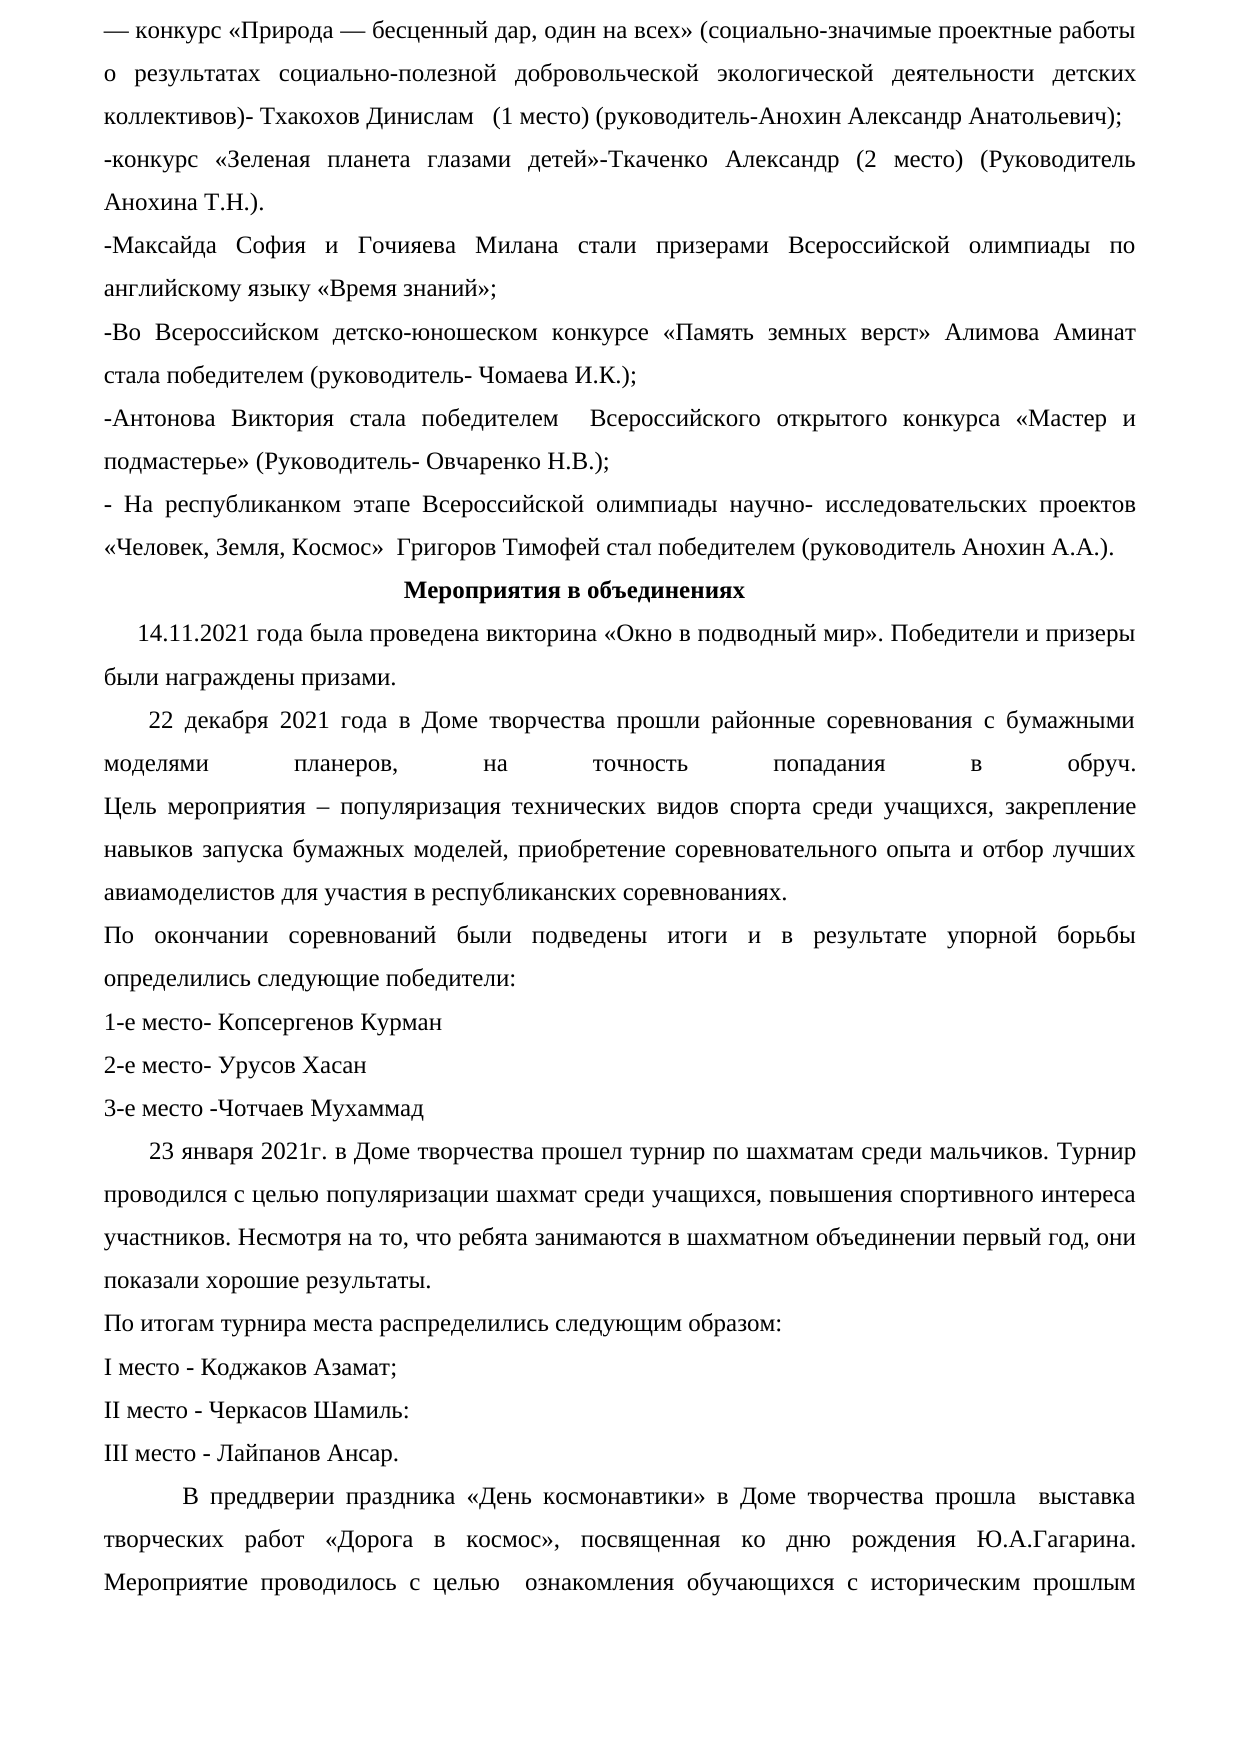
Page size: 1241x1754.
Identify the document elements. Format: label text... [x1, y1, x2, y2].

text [103, 1481, 1137, 1596]
text III место - Лайпанов Ансар. [103, 1438, 1137, 1467]
text — конкурс «Природа — бесценный дар, один на всех» (социально-значимые проектные работы о результатах социально-полезной добровольческой экологической деятельности детских коллективов)- Тхакохов Динислам (1 место) (руководитель-Анохин Александр Анатольевич); [103, 15, 1137, 130]
text I место - Коджаков Азамат; [103, 1352, 1137, 1380]
text По окончании соревнований были подведены итоги и в результате упорной борьбы определились следующие победители: [103, 920, 1137, 992]
text По итогам турнира места распределились следующим образом: [103, 1308, 1137, 1337]
text Мероприятия в объединениях [103, 575, 1137, 604]
text 14.11.2021 года была проведена викторина «Окно в подводный мир». Победители и призеры были награждены призами. [103, 618, 1137, 690]
text -Антонова Виктория стала победителем Всероссийского открытого конкурса «Мастер и подмастерье» (Руководитель- Овчаренко Н.В.); [103, 403, 1137, 475]
text -Во Всероссийском детско-юношеском конкурсе «Память земных верст» Алимова Аминат стала победителем (руководитель- Чомаева И.К.); [103, 317, 1137, 388]
text II место - Черкасов Шамиль: [103, 1395, 1137, 1423]
text -конкурс «Зеленая планета глазами детей»-Ткаченко Александр (2 место) (Руководитель Анохина Т.Н.). [103, 144, 1137, 216]
text 22 декабря 2021 года в Доме творчества прошли районные соревнования с бумажными моделями планеров, на точность попадания в обруч. Цель мероприятия – популяризация технических видов спорта среди учащихся, закрепление навыков запуска бумажных моделей, приобретение соревновательного опыта и отбор лучших авиамоделистов для участия в республиканских соревнованиях. [103, 705, 1137, 906]
text 1-е место- Копсергенов Курман 2-е место- Урусов Хасан 3-е место -Чотчаев Мухаммад [103, 1007, 1137, 1122]
text 23 января 2021г. в Доме творчества прошел турнир по шахматам среди мальчиков. Турнир проводился с целью популяризации шахмат среди учащихся, повышения спортивного интереса участников. Несмотря на то, что ребята занимаются в шахматном объединении первый год, они показали хорошие результаты. [103, 1136, 1137, 1294]
text - На республиканком этапе Всероссийской олимпиады научно- исследовательских проектов «Человек, Земля, Космос» Григоров Тимофей стал победителем (руководитель Анохин А.А.). [103, 489, 1137, 561]
text -Максайда София и Гочияева Милана стали призерами Всероссийской олимпиады по английскому языку «Время знаний»; [103, 230, 1137, 302]
